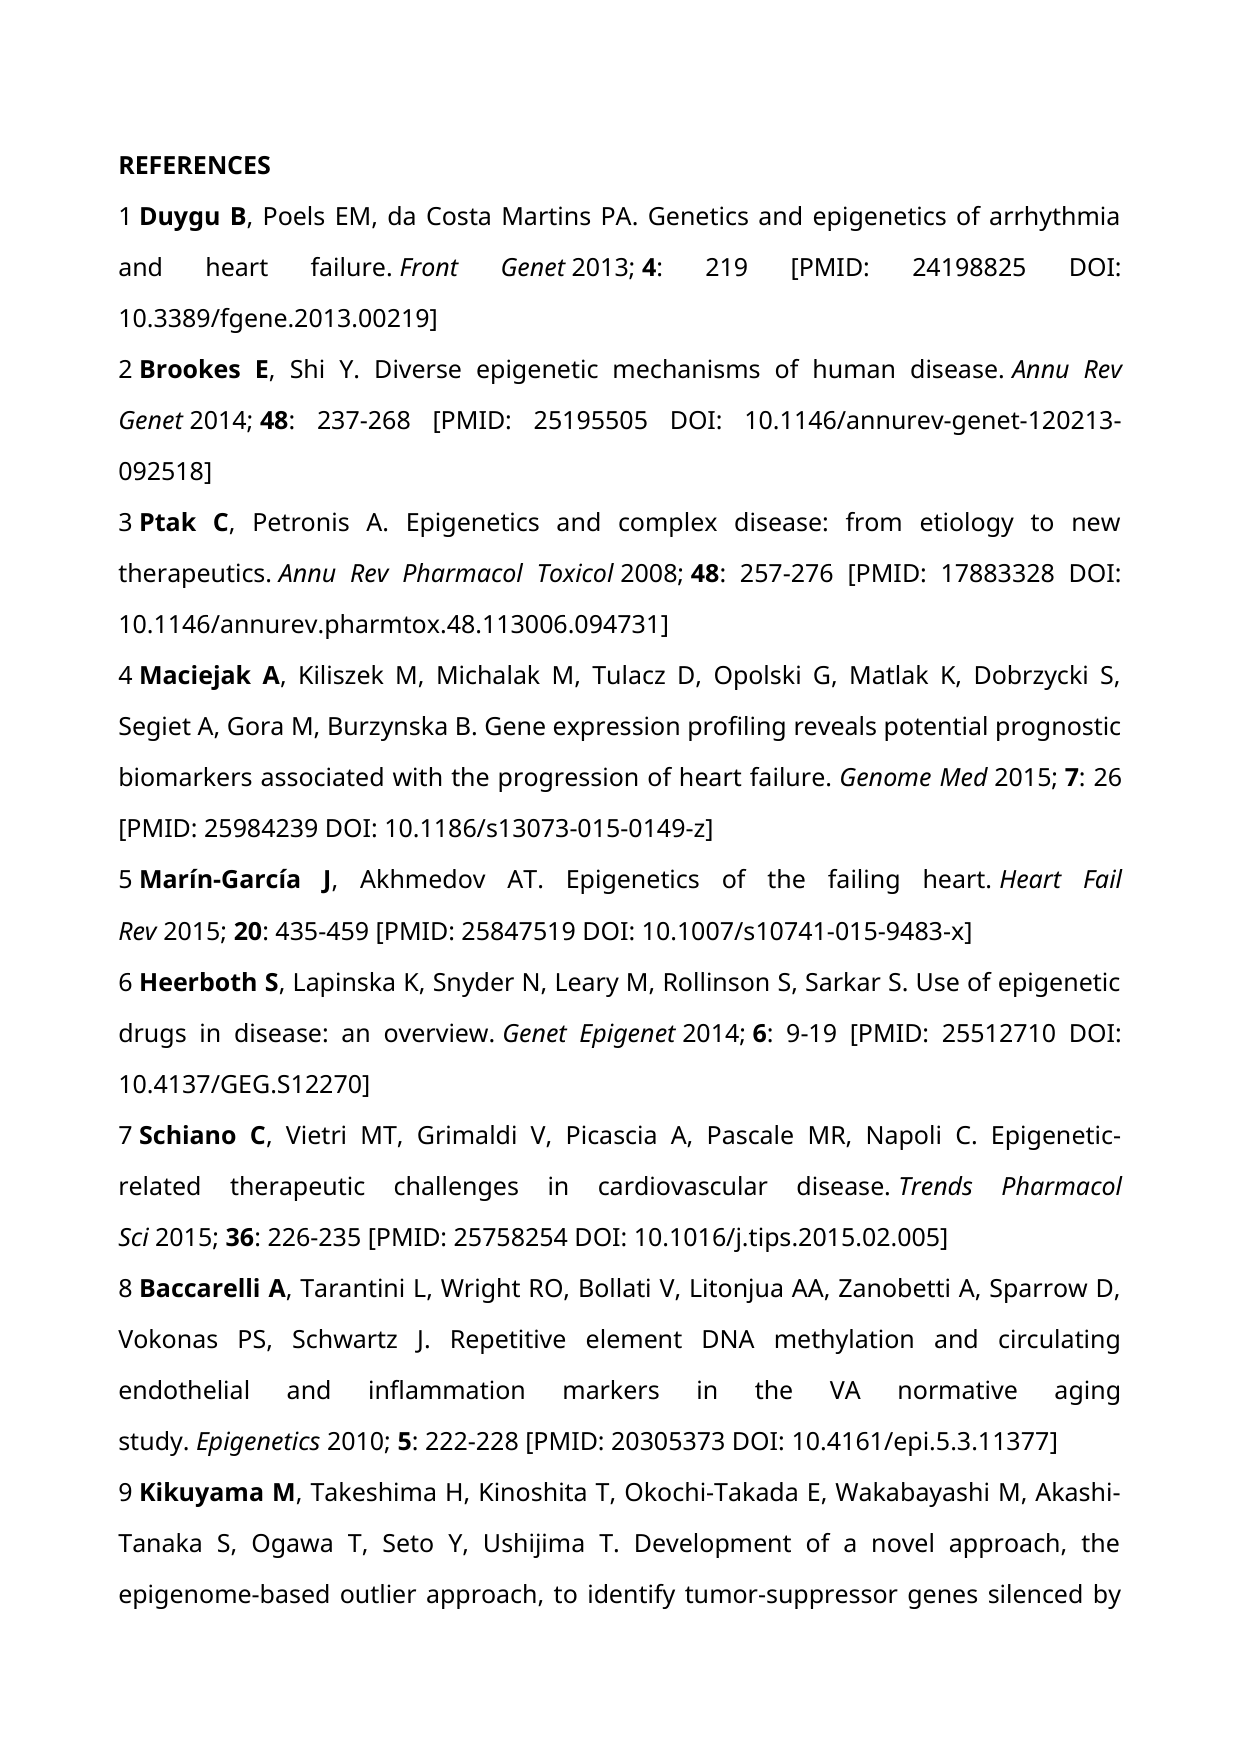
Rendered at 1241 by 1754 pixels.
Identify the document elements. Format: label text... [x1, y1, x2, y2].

text 8 Baccarelli A, Tarantini L, Wright RO, Bollati V, Litonjua AA, Zanobetti A, Sparrow D, Vokonas PS, Schwartz J. Repetitive element DNA methylation and circulating endothelial and inflammation markers in the VA normative aging study. Epigenetics 2010; 5: 222-228 [PMID: 20305373 DOI: 10.4161/epi.5.3.11377] [118, 1271, 1122, 1458]
text 5 Marín-García J, Akhmedov AT. Epigenetics of the failing heart. Heart Fail Rev 2015; 20: 435-459 [PMID: 25847519 DOI: 10.1007/s10741-015-9483-x] [118, 862, 1122, 947]
text 2 Brookes E, Shi Y. Diverse epigenetic mechanisms of human disease. Annu Rev Genet 2014; 48: 237-268 [PMID: 25195505 DOI: 10.1146/annurev-genet-120213-092518] [118, 352, 1122, 488]
text 6 Heerboth S, Lapinska K, Snyder N, Leary M, Rollinson S, Sarkar S. Use of epigenetic drugs in disease: an overview. Genet Epigenet 2014; 6: 9-19 [PMID: 25512710 DOI: 10.4137/GEG.S12270] [118, 964, 1122, 1100]
text 3 Ptak C, Petronis A. Epigenetics and complex disease: from etiology to new therapeutics. Annu Rev Pharmacol Toxicol 2008; 48: 257-276 [PMID: 17883328 DOI: 10.1146/annurev.pharmtox.48.113006.094731] [118, 505, 1122, 641]
text 1 Duygu B, Poels EM, da Costa Martins PA. Genetics and epigenetics of arrhythmia and heart failure. Front Genet 2013; 4: 219 [PMID: 24198825 DOI: 10.3389/fgene.2013.00219] [118, 199, 1122, 335]
text 4 Maciejak A, Kiliszek M, Michalak M, Tulacz D, Opolski G, Matlak K, Dobrzycki S, Segiet A, Gora M, Burzynska B. Gene expression profiling reveals potential prognostic biomarkers associated with the progression of heart failure. Genome Med 2015; 7: 26 [PMID: 25984239 DOI: 10.1186/s13073-015-0149-z] [118, 658, 1122, 845]
text REFERENCES [118, 148, 1122, 182]
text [118, 1475, 1122, 1611]
text 7 Schiano C, Vietri MT, Grimaldi V, Picascia A, Pascale MR, Napoli C. Epigenetic-related therapeutic challenges in cardiovascular disease. Trends Pharmacol Sci 2015; 36: 226-235 [PMID: 25758254 DOI: 10.1016/j.tips.2015.02.005] [118, 1117, 1122, 1253]
